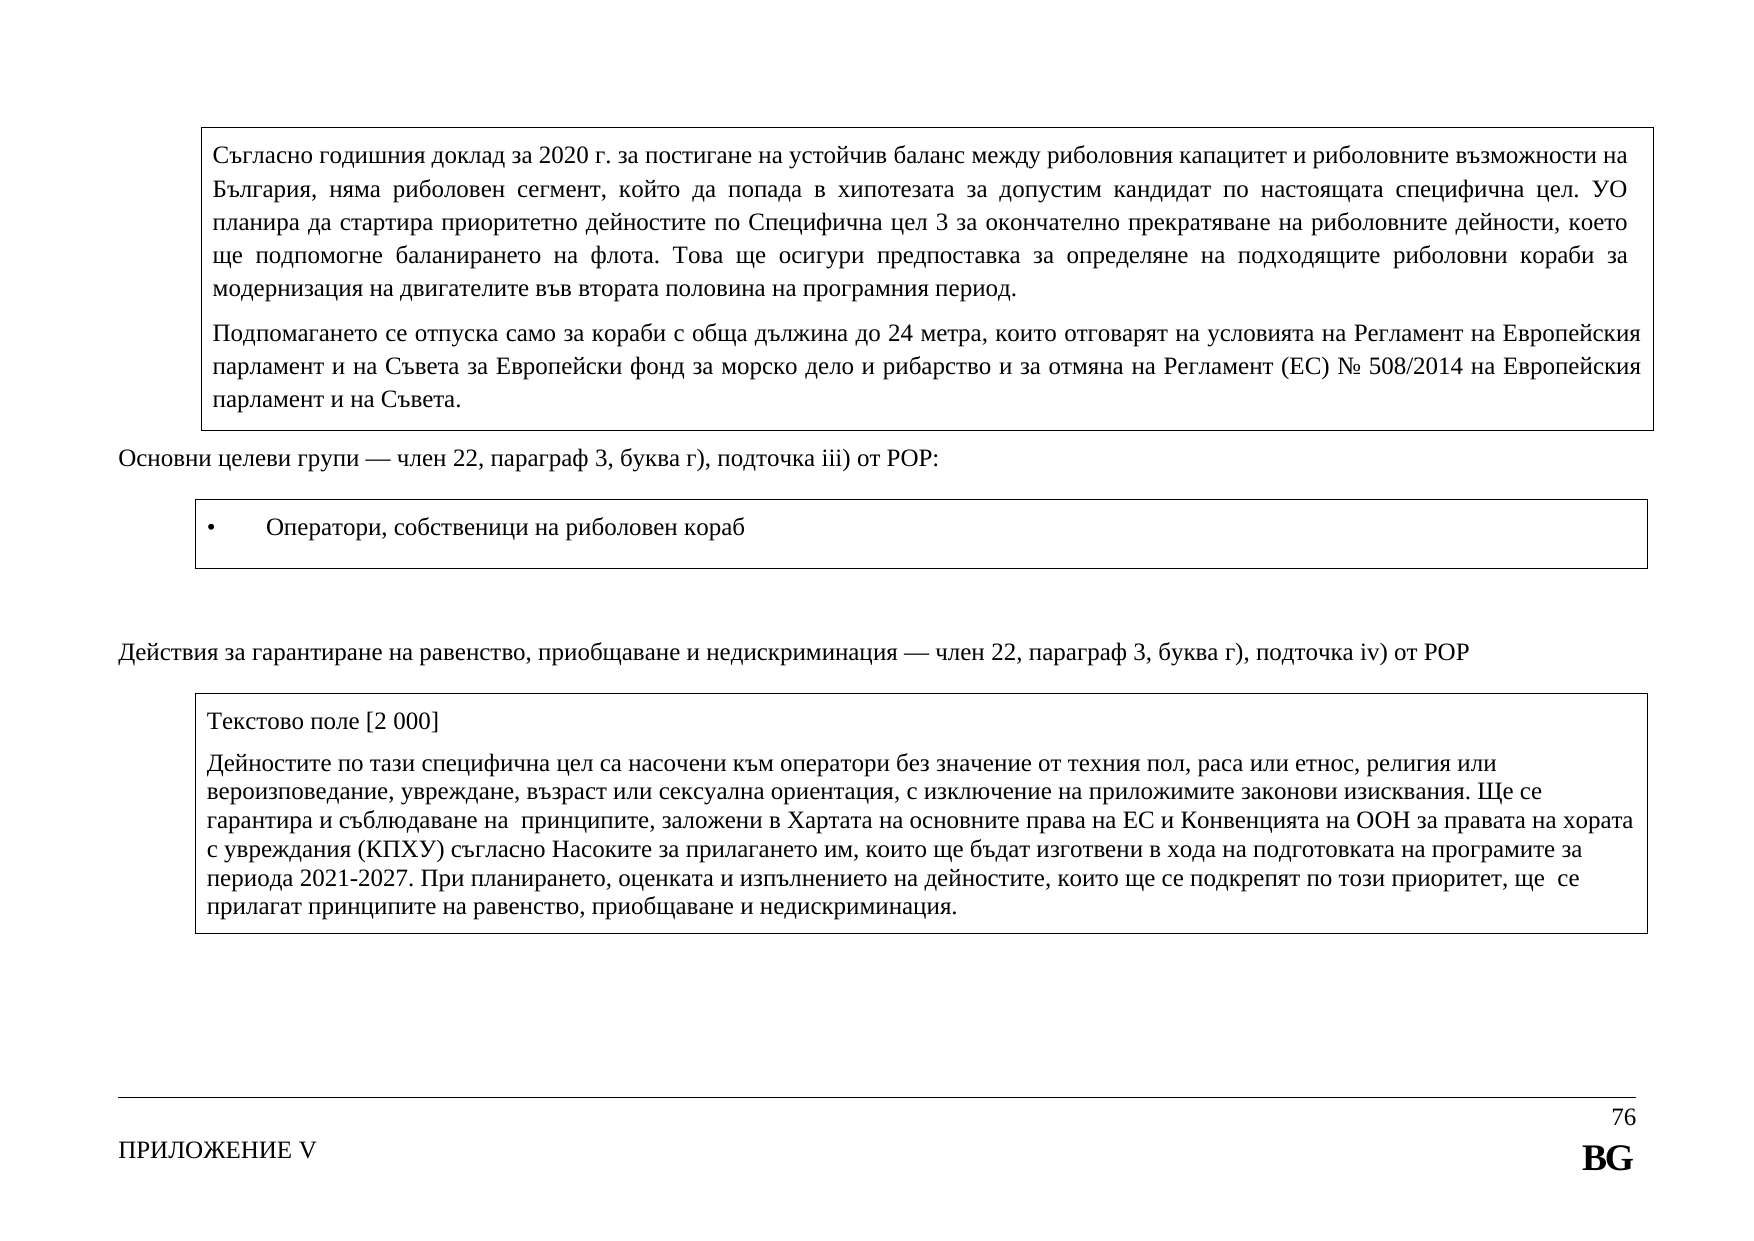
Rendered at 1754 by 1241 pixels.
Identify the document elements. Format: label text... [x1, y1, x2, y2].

table_header • Оператори, собственици на риболовен кораб [196, 500, 1647, 568]
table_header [202, 128, 1653, 430]
text Основни целеви групи — член 22, параграф 3, буква г), подточка iii) от РОР: [118, 443, 1636, 472]
text Действия за гарантиране на равенство, приобщаване и недискриминация — член 22, параграф 3, буква г), подточка iv) от РОР [118, 637, 1636, 666]
table_header Текстово поле [2 000] Дейностите по тази специфична цел са насочени към оператори без значение от техния пол, раса или етнос, религия или вероизповедание, увреждане, възраст или сексуална ориентация, с изключение на приложимите законови изисквания. Ще се гарантира и съблюдаване на принципите, заложени в Хартата на основните права на ЕС и Конвенцията на ООН за правата на хората с увреждания (КПХУ) съгласно Насоките за прилагането им, които ще бъдат изготвени в хода на подготовката на програмите за периода 2021-2027. При планирането, оценката и изпълнението на дейностите, които ще се подкрепят по този приоритет, ще се прилагат принципите на равенство, приобщаване и недискриминация. [196, 694, 1647, 933]
